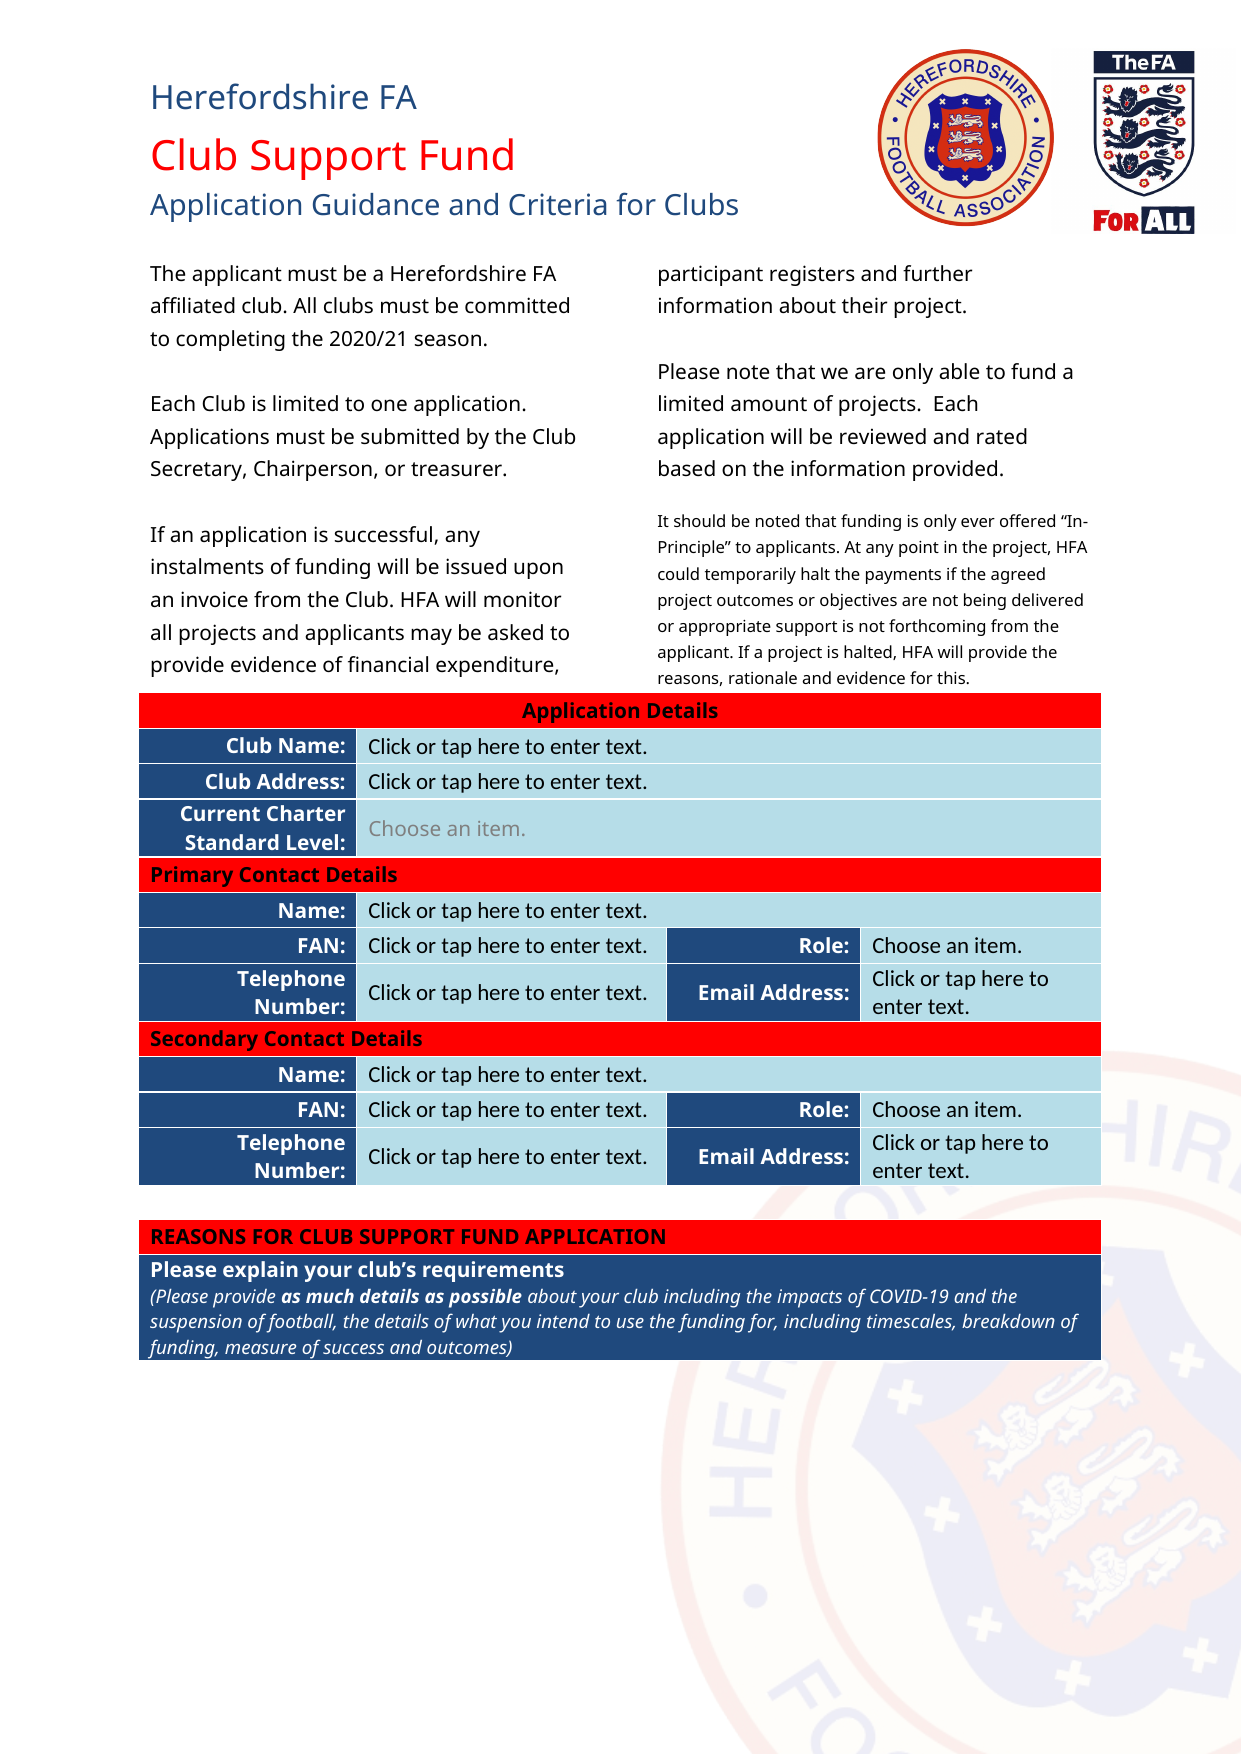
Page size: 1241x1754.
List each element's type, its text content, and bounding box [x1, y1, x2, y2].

table_cell FAN: [139, 928, 356, 963]
table_cell Role: [667, 1093, 860, 1127]
table_cell Secondary Contact Details [139, 1022, 1101, 1056]
table_cell Email Address: [667, 1128, 860, 1185]
text It should be noted that funding is only ever offered “In-Principle” to applicants. At any point in the project, HFA could temporarily halt the payments if the agreed project outcomes or objectives are not being delivered or appropriate support is not forthcoming from the applicant. If a project is halted, HFA will provide the reasons, rationale and evidence for this. [657, 510, 1090, 689]
table_cell Primary Contact Details [139, 858, 1101, 892]
text Please note that we are only able to fund a limited amount of projects. Each application will be reviewed and rated based on the information provided. [657, 357, 1090, 483]
table_header REASONS FOR CLUB SUPPORT FUND APPLICATION [139, 1220, 1101, 1254]
table_cell FAN: [139, 1093, 356, 1127]
table_cell [357, 800, 1101, 856]
table_cell Club Address: [139, 764, 356, 798]
table_cell Please explain your club’s requirements (Please provide as much details as possible about your club including the impacts of COVID-19 and the suspension of football, the details of what you intend to use the funding for, including timescales, breakdown of funding, measure of success and outcomes) [139, 1255, 1101, 1360]
text If an application is successful, any instalments of funding will be issued upon an invoice from the Club. HFA will monitor all projects and applicants may be asked to provide evidence of financial expenditure, participant registers and further information about their project. [657, 259, 1090, 320]
text Each Club is limited to one application. Applications must be submitted by the Club Secretary, Chairperson, or treasurer. [150, 389, 583, 483]
text If an application is successful, any instalments of funding will be issued upon an invoice from the Club. HFA will monitor all projects and applicants may be asked to provide evidence of financial expenditure, participant registers and further information about their project. [150, 520, 583, 679]
table_cell Email Address: [667, 964, 860, 1021]
table_cell Name: [139, 1057, 356, 1091]
table_cell Telephone Number: [139, 1128, 356, 1185]
table_header Application Details [139, 693, 1101, 728]
table_cell Current Charter Standard Level: [139, 800, 356, 856]
text The applicant must be a Herefordshire FA affiliated club. All clubs must be committed to completing the 2020/21 season. [150, 259, 583, 353]
table_cell Name: [139, 893, 356, 927]
table_cell Telephone Number: [139, 964, 356, 1021]
table_cell Club Name: [139, 729, 356, 763]
picture [877, 48, 1237, 234]
table_cell Role: [667, 928, 860, 963]
